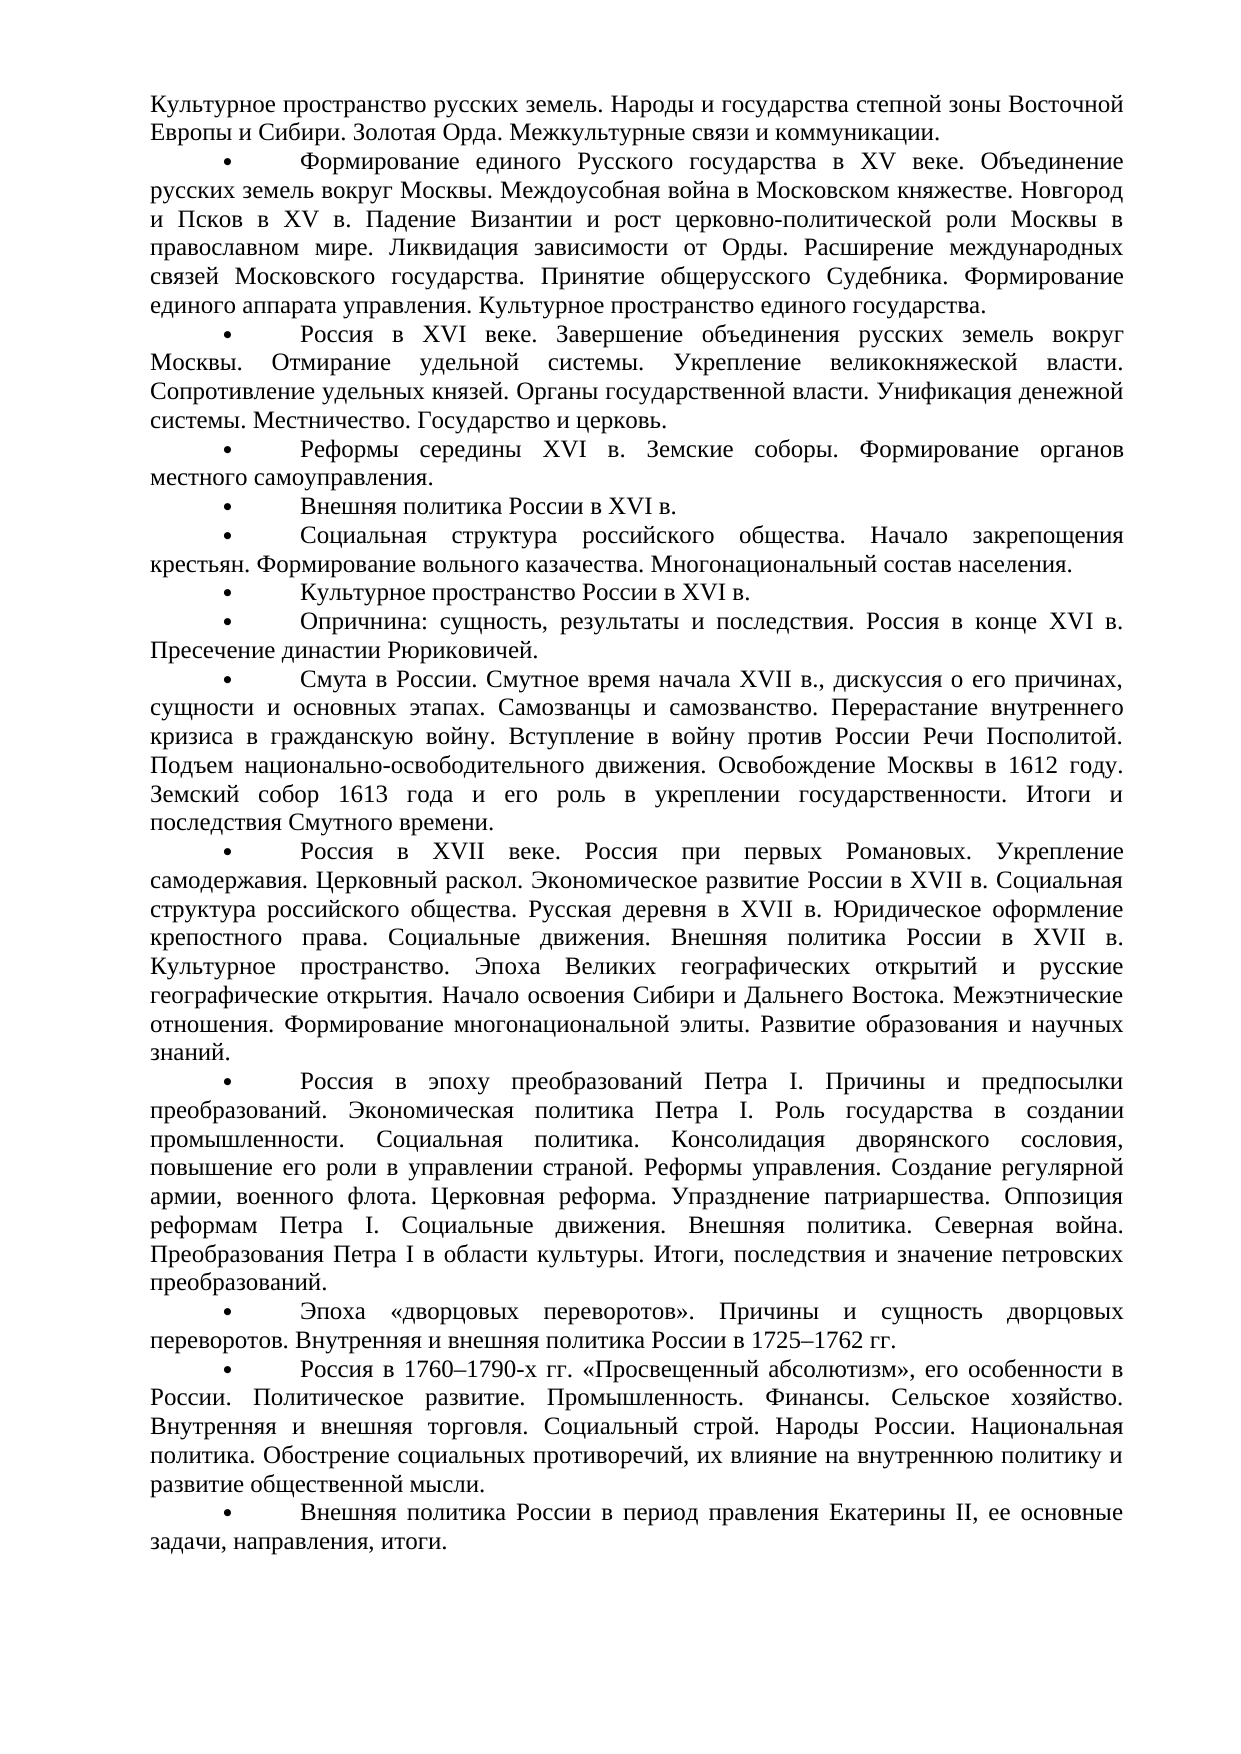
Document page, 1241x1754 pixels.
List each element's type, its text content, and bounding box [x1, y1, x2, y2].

list Внешняя политика России в период правления Екатерины II, ее основные задачи, направления, итоги. [150, 1497, 1124, 1555]
list Россия в XVII веке. Россия при первых Романовых. Укрепление самодержавия. Церковный раскол. Экономическое развитие России в XVII в. Социальная структура российского общества. Русская деревня в XVII в. Юридическое оформление крепостного права. Социальные движения. Внешняя политика России в XVII в. Культурное пространство. Эпоха Великих географических открытий и русские географические открытия. Начало освоения Сибири и Дальнего Востока. Межэтнические отношения. Формирование многонациональной элиты. Развитие образования и научных знаний. [150, 836, 1124, 1066]
list Смута в России. Смутное время начала XVII в., дискуссия о его причинах, сущности и основных этапах. Самозванцы и самозванство. Перерастание внутреннего кризиса в гражданскую войну. Вступление в войну против России Речи Посполитой. Подъем национально-освободительного движения. Освобождение Москвы в 1612 году. Земский собор 1613 года и его роль в укреплении государственности. Итоги и последствия Смутного времени. [150, 664, 1124, 836]
list Социальная структура российского общества. Начало закрепощения крестьян. Формирование вольного казачества. Многонациональный состав населения. [150, 520, 1124, 577]
list Культурное пространство России в XVI в. [150, 577, 1124, 606]
list Россия в XVI веке. Завершение объединения русских земель вокруг Москвы. Отмирание удельной системы. Укрепление великокняжеской власти. Сопротивление удельных князей. Органы государственной власти. Унификация денежной системы. Местничество. Государство и церковь. [150, 319, 1124, 434]
list Формирование единого Русского государства в XV веке. Объединение русских земель вокруг Москвы. Междоусобная война в Московском княжестве. Новгород и Псков в XV в. Падение Византии и рост церковно-политической роли Москвы в православном мире. Ликвидация зависимости от Орды. Расширение международных связей Московского государства. Принятие общерусского Судебника. Формирование единого аппарата управления. Культурное пространство единого государства. [150, 146, 1124, 319]
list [150, 89, 1124, 146]
list Эпоха «дворцовых переворотов». Причины и сущность дворцовых переворотов. Внутренняя и внешняя политика России в 1725–1762 гг. [150, 1296, 1124, 1354]
list Опричнина: сущность, результаты и последствия. Россия в конце XVI в. Пресечение династии Рюриковичей. [150, 606, 1124, 664]
list Россия в эпоху преобразований Петра I. Причины и предпосылки преобразований. Экономическая политика Петра I. Роль государства в создании промышленности. Социальная политика. Консолидация дворянского сословия, повышение его роли в управлении страной. Реформы управления. Создание регулярной армии, военного флота. Церковная реформа. Упразднение патриаршества. Оппозиция реформам Петра I. Социальные движения. Внешняя политика. Северная война. Преобразования Петра I в области культуры. Итоги, последствия и значение петровских преобразований. [150, 1066, 1124, 1296]
list Россия в 1760–1790-х гг. «Просвещенный абсолютизм», его особенности в России. Политическое развитие. Промышленность. Финансы. Сельское хозяйство. Внутренняя и внешняя торговля. Социальный строй. Народы России. Национальная политика. Обострение социальных противоречий, их влияние на внутреннюю политику и развитие общественной мысли. [150, 1354, 1124, 1497]
list Внешняя политика России в XVI в. [150, 491, 1124, 520]
list Реформы середины XVI в. Земские соборы. Формирование органов местного самоуправления. [150, 434, 1124, 491]
